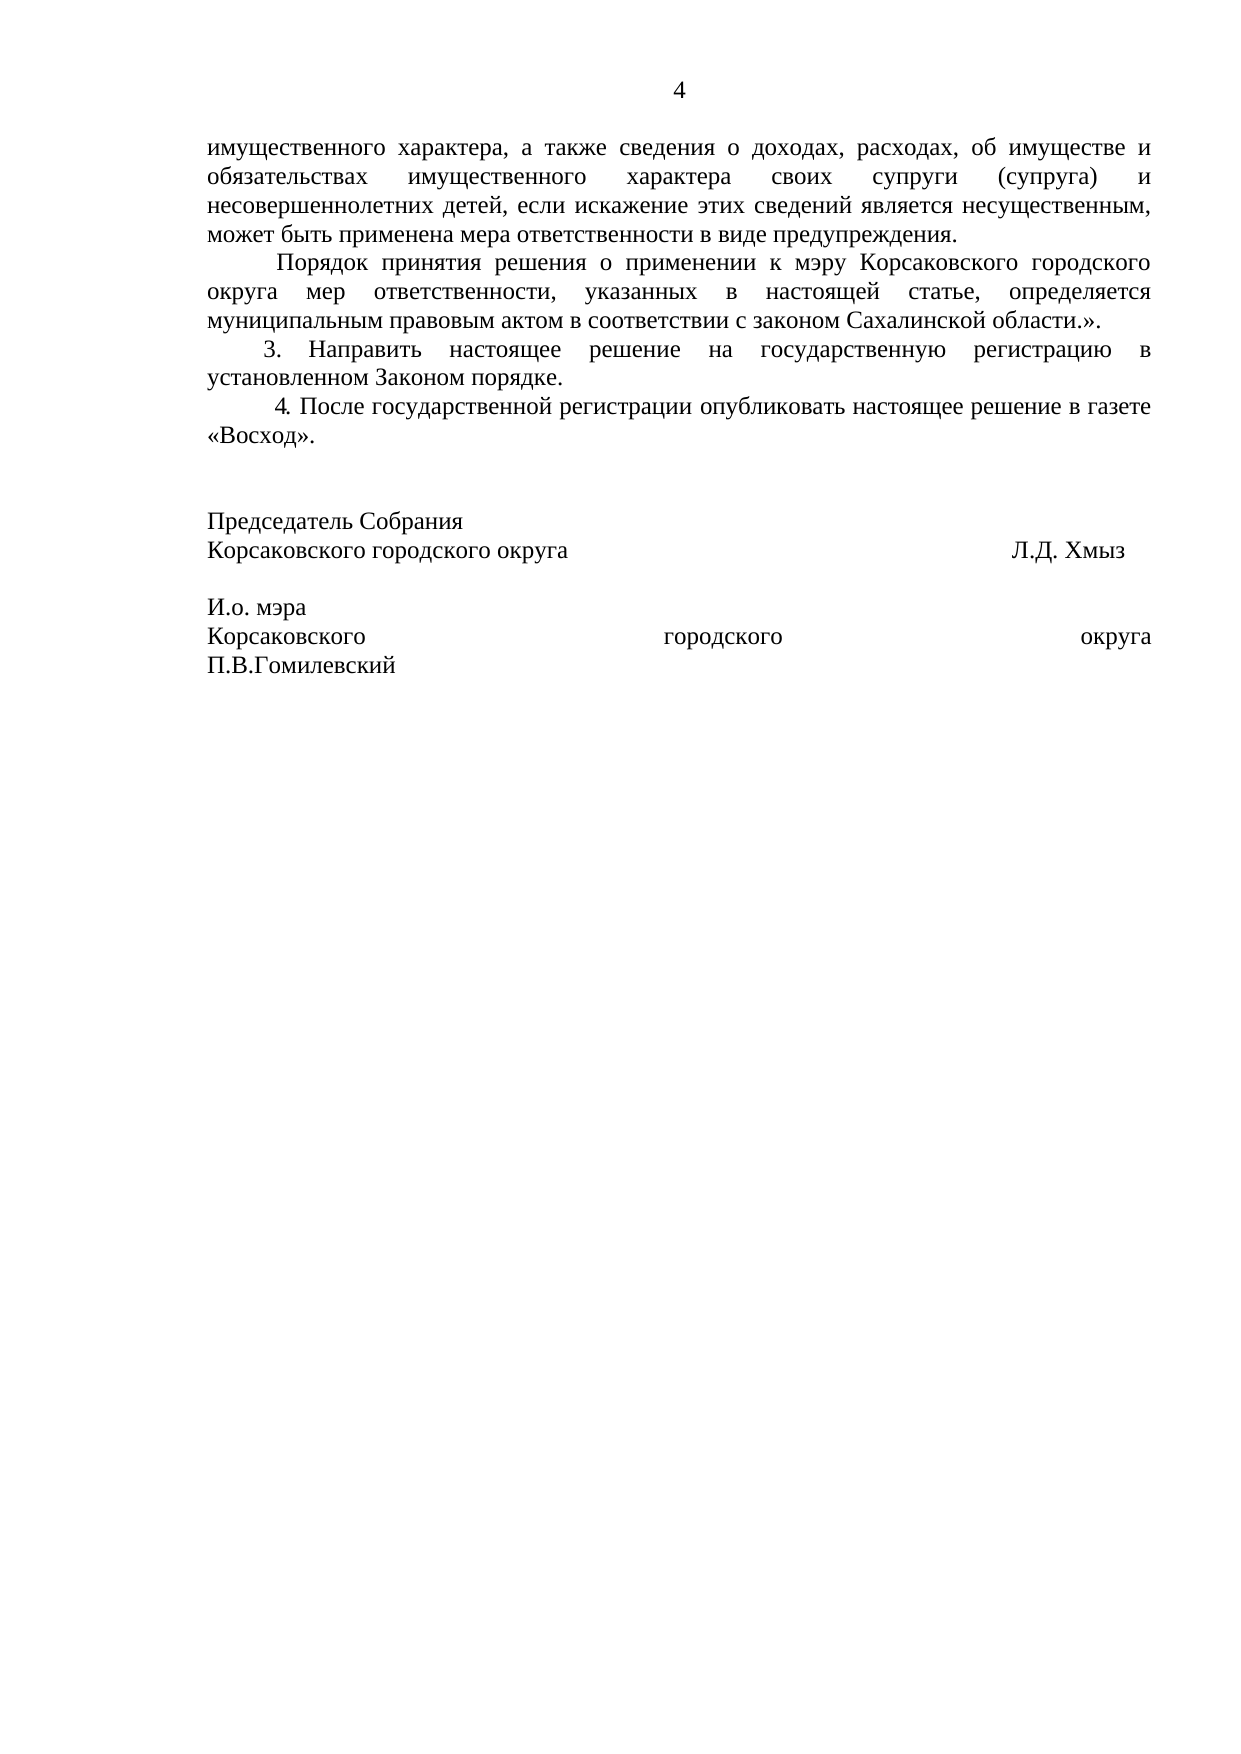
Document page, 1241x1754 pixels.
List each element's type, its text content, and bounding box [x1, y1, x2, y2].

text 4. После государственной регистрации опубликовать настоящее решение в газете «Восход». [207, 391, 1152, 449]
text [207, 132, 1152, 247]
text Корсаковского городского округа П.В.Гомилевский [207, 621, 1152, 679]
text Председатель Собрания [207, 506, 1152, 535]
text 3. Направить настоящее решение на государственную регистрацию в установленном Законом порядке. [207, 334, 1152, 391]
text И.о. мэра [207, 592, 1152, 621]
text Порядок принятия решения о применении к мэру Корсаковского городского округа мер ответственности, указанных в настоящей статье, определяется муниципальным правовым актом в соответствии с законом Сахалинской области.». [207, 247, 1152, 334]
text Корсаковского городского округа Л.Д. Хмыз [207, 535, 1152, 564]
